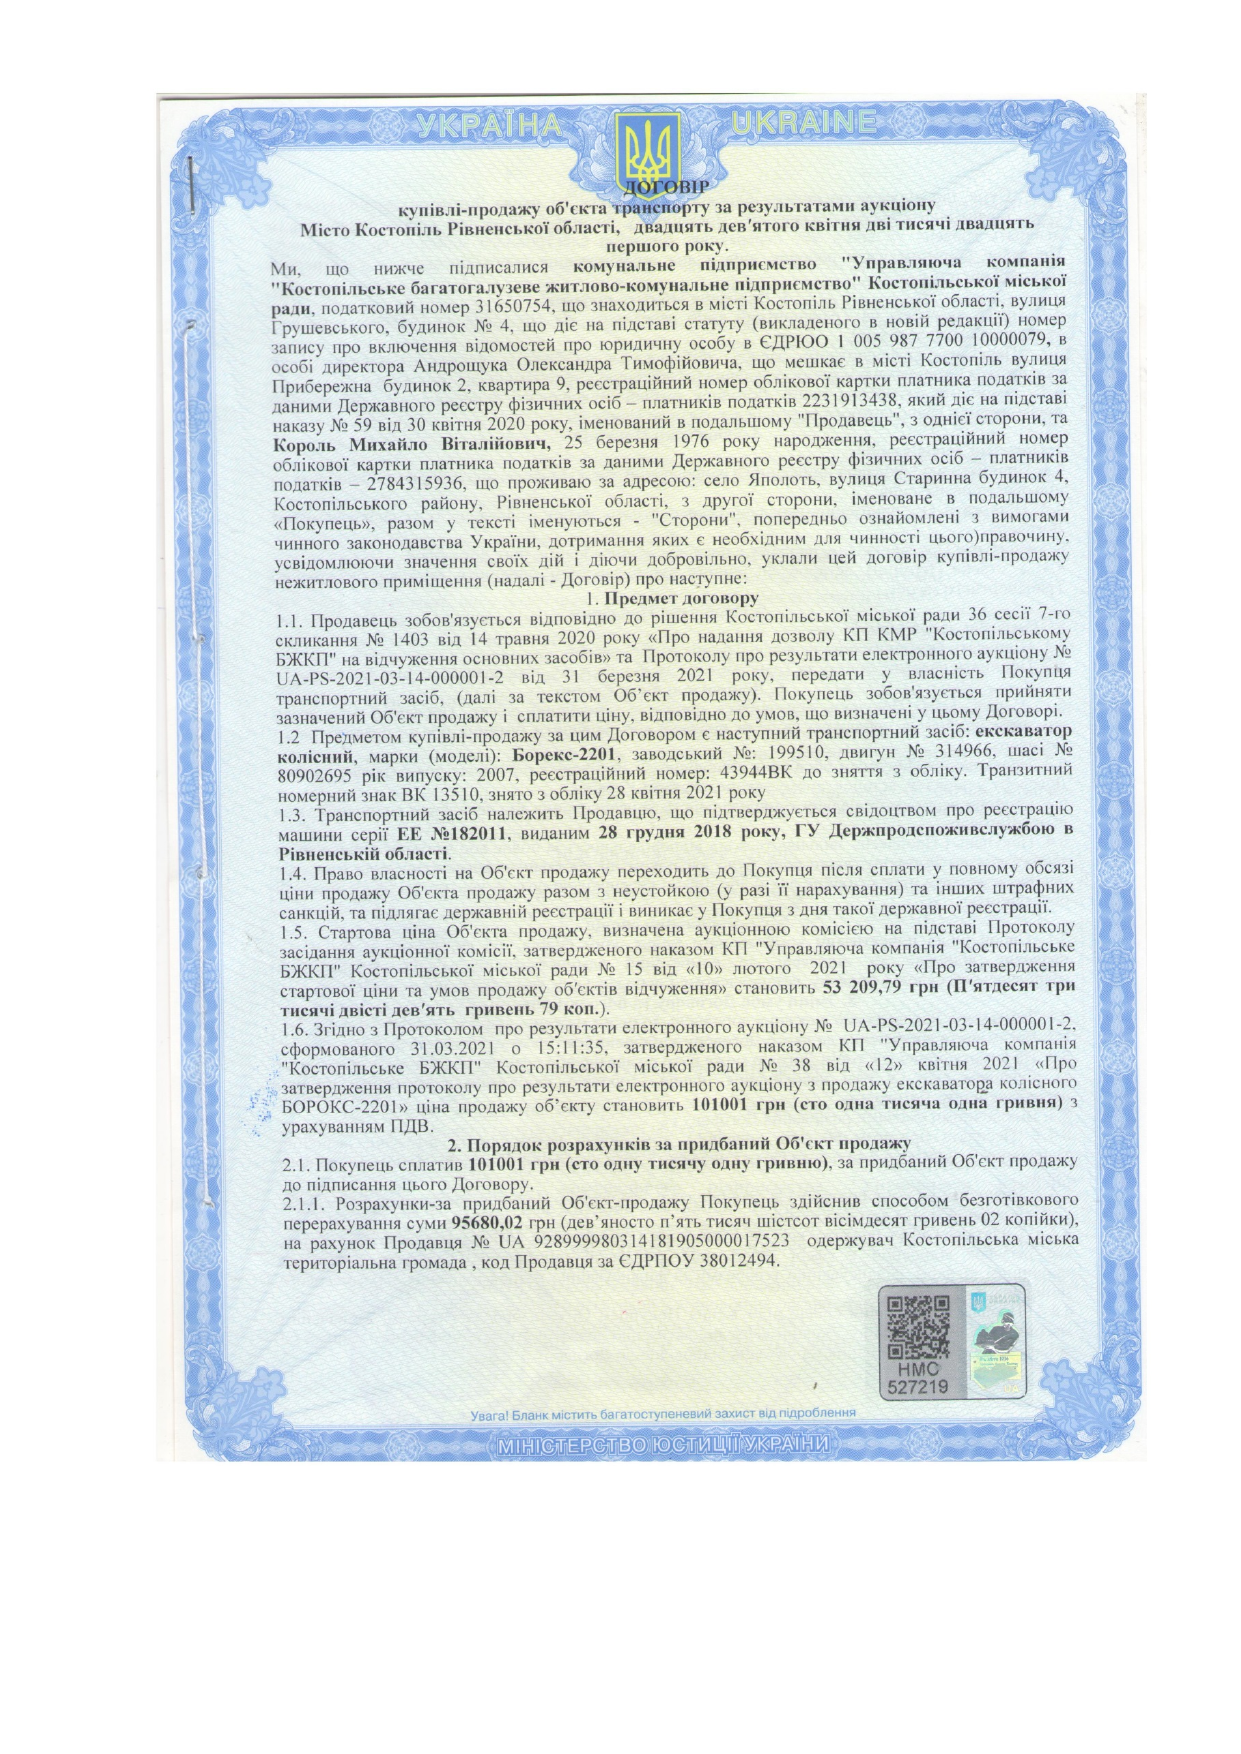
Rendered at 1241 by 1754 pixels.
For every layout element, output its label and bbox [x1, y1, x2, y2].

picture [147, 88, 1152, 1466]
